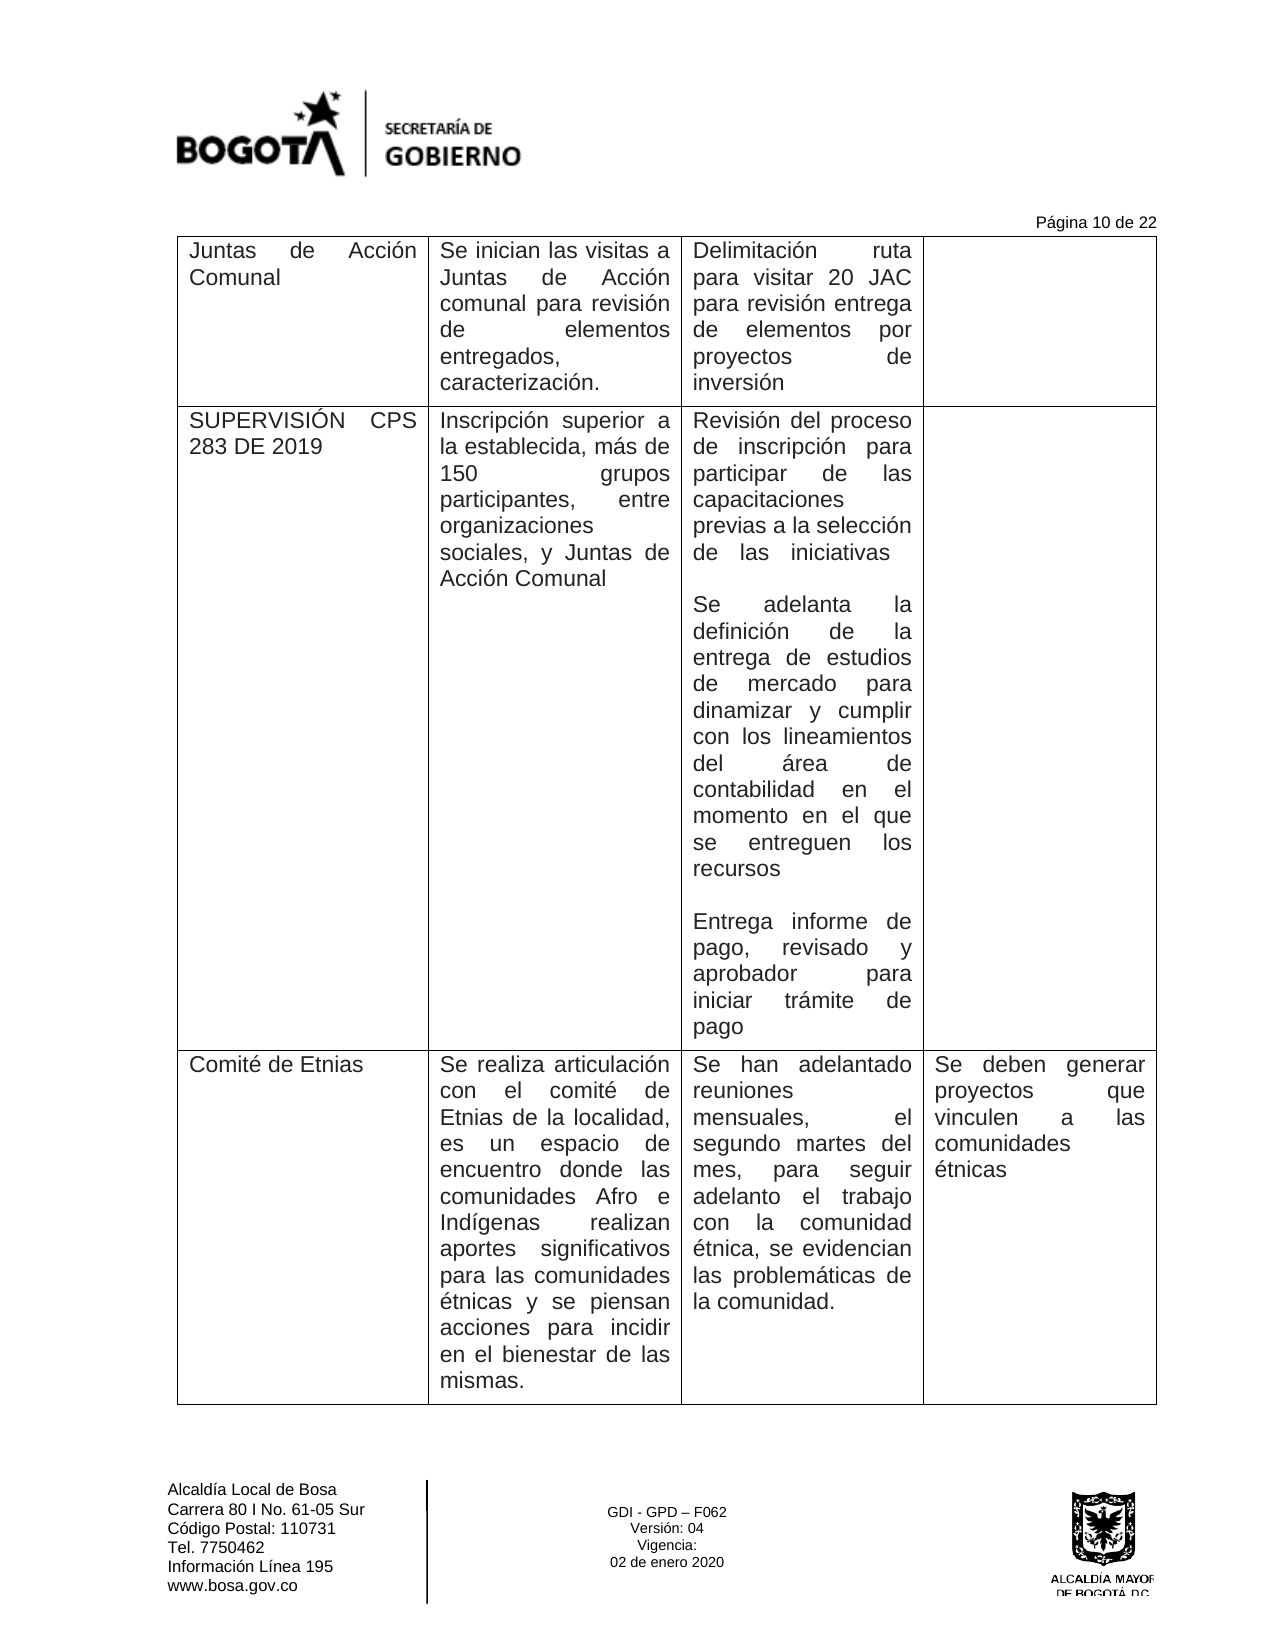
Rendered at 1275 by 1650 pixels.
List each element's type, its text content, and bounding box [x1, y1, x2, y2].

table_cell Se deben generar proyectos que vinculen a las comunidades étnicas [924, 1051, 1156, 1404]
picture [1050, 1491, 1154, 1595]
table_cell [924, 237, 1156, 406]
table_cell Se han adelantado reuniones mensuales, el segundo martes del mes, para seguir adelanto el trabajo con la comunidad étnica, se evidencian las problemáticas de la comunidad. [682, 1051, 923, 1404]
table_cell Comité de Etnias [178, 1051, 428, 1404]
table_cell SUPERVISIÓN CPS 283 DE 2019 [178, 407, 428, 1050]
table_cell [924, 407, 1156, 1050]
table_cell Delimitación ruta para visitar 20 JAC para revisión entrega de elementos por proyectos de inversión [682, 237, 923, 406]
table_cell Se inician las visitas a Juntas de Acción comunal para revisión de elementos entregados, caracterización. [429, 237, 681, 406]
table_cell Revisión del proceso de inscripción para participar de las capacitaciones previas a la selección de las iniciativas Se adelanta la definición de la entrega de estudios de mercado para dinamizar y cumplir con los lineamientos del área de contabilidad en el momento en el que se entreguen los recursos Entrega informe de pago, revisado y aprobador para iniciar trámite de pago [682, 407, 923, 1050]
table_cell Inscripción superior a la establecida, más de 150 grupos participantes, entre organizaciones sociales, y Juntas de Acción Comunal [429, 407, 681, 1050]
table_cell Juntas de Acción Comunal [178, 237, 428, 406]
table_cell Se realiza articulación con el comité de Etnias de la localidad, es un espacio de encuentro donde las comunidades Afro e Indígenas realizan aportes significativos para las comunidades étnicas y se piensan acciones para incidir en el bienestar de las mismas. [429, 1051, 681, 1404]
picture [146, 66, 538, 195]
